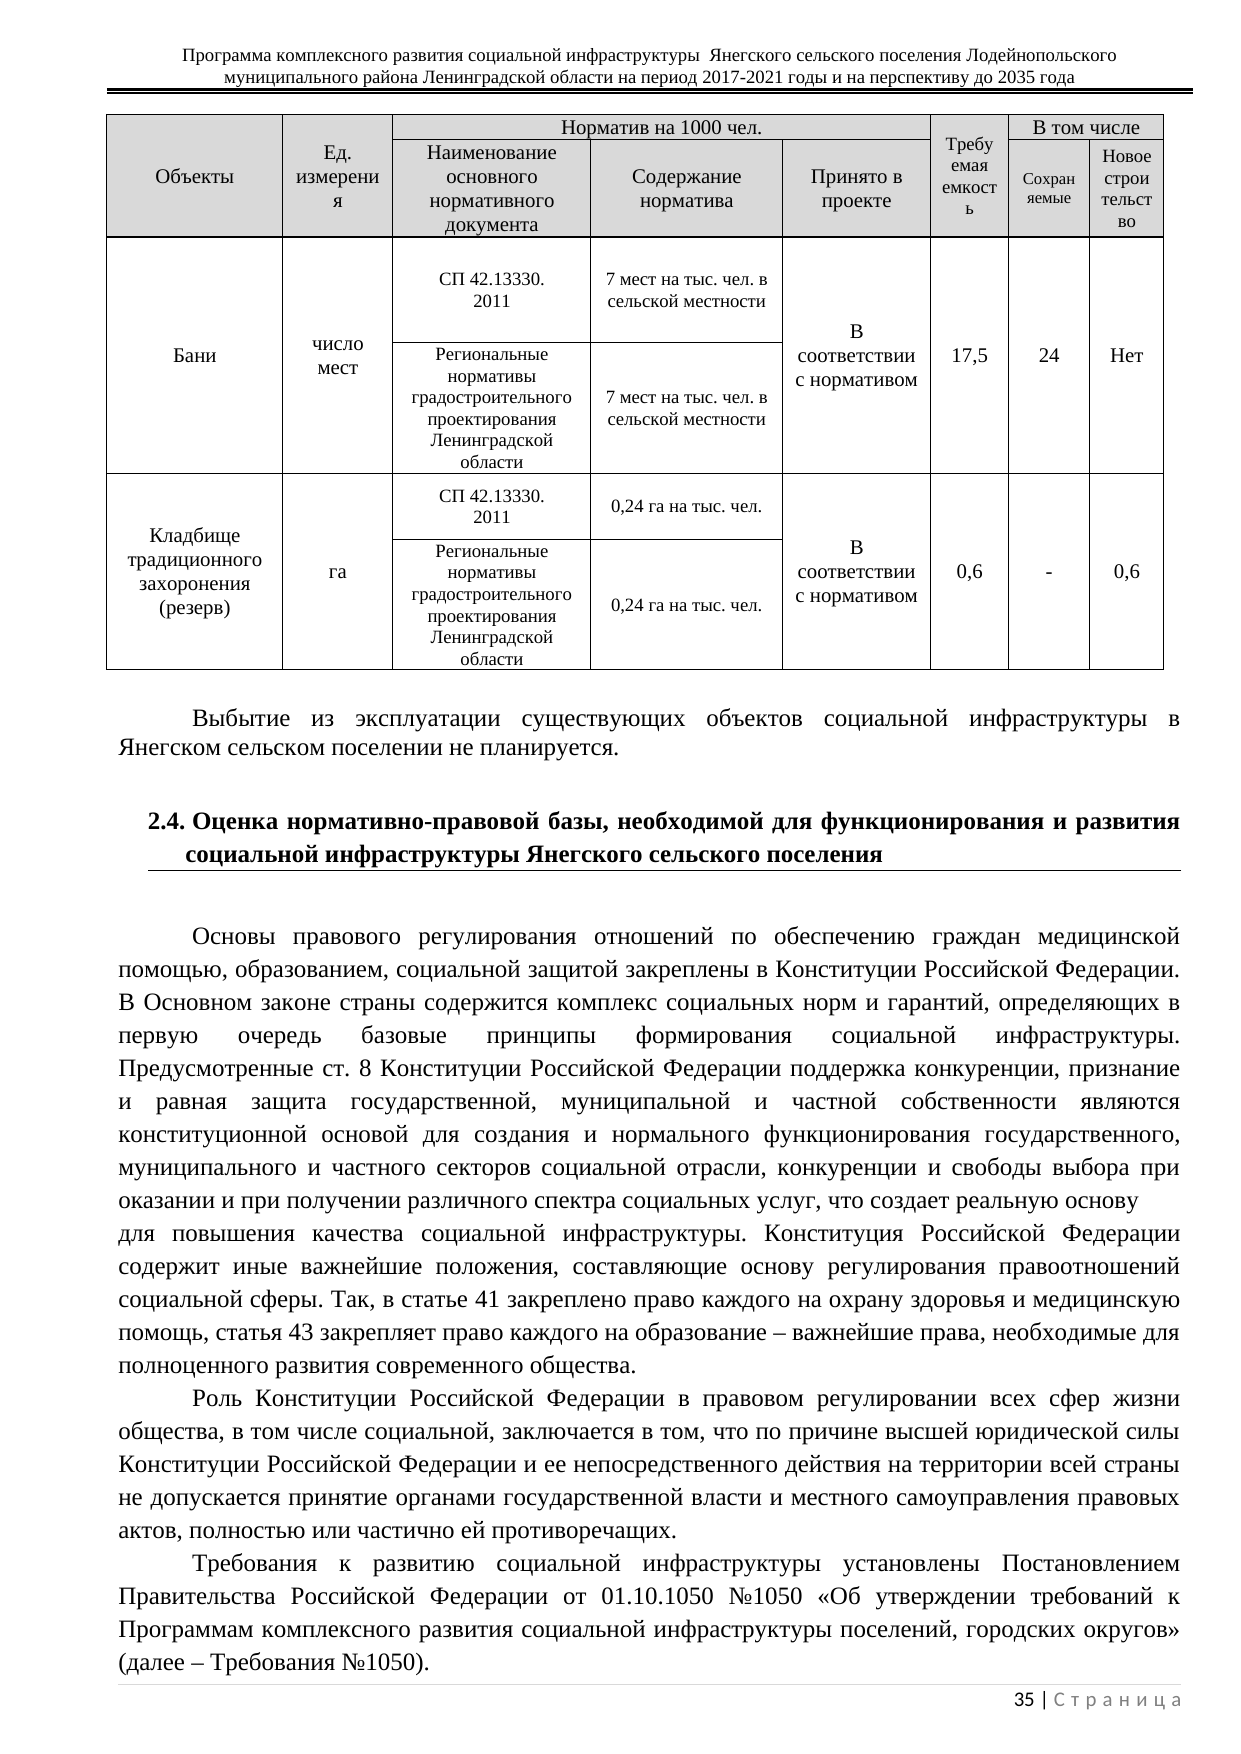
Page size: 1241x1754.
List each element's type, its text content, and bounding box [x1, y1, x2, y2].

table_cell В соответствии с нормативом [783, 238, 930, 472]
table_header Объекты [107, 115, 282, 236]
table_cell В соответствии с нормативом [783, 474, 930, 669]
text для повышения качества социальной инфраструктуры. Конституция Российской Федерации содержит иные важнейшие положения, составляющие основу регулирования правоотношений социальной сферы. Так, в статье 41 закреплено право каждого на охрану здоровья и медицинскую помощь, статья 43 закрепляет право каждого на образование – важнейшие права, необходимые для [118, 1218, 1181, 1346]
table_header Норматив на 1000 чел. [393, 115, 930, 139]
table_cell Сохраняемые [1009, 140, 1089, 236]
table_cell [591, 238, 782, 342]
table_cell Региональные нормативы градостроительного проектирования Ленинградской области [393, 540, 590, 669]
table_cell Бани [107, 238, 282, 472]
table_cell на тыс. чел. [591, 474, 782, 539]
table_cell 7 мест на тыс. чел. в сельской местности [591, 343, 782, 472]
text полноценного развития современного общества. [118, 1350, 1181, 1379]
table_cell Наименование основного нормативного документа [393, 140, 590, 236]
text Требования к развитию социальной инфраструктуры установлены Постановлением Правительства Российской Федерации от 01.10.1050 №1050 «Об утверждении требований к Программам комплексного развития социальной инфраструктуры поселений, городских округов» (далее – Требования №1050). [118, 1548, 1181, 1676]
table_cell Принято в проекте [783, 140, 930, 236]
table_cell 0,6 [931, 474, 1008, 669]
text Роль Конституции Российской Федерации в правовом регулировании всех сфер жизни общества, в том числе социальной, заключается в том, что по причине высшей юридической силы Конституции Российской Федерации и ее непосредственного действия на территории всей страны не допускается принятие органами государственной власти и местного самоуправления правовых актов, полностью или частично ей противоречащих. [118, 1383, 1181, 1544]
table_cell Нет [1090, 238, 1163, 472]
table_cell - [1009, 474, 1089, 669]
table_cell 0,6 [1090, 474, 1163, 669]
table_header Ед. измерения [283, 115, 392, 236]
table_cell Новое строительство [1090, 140, 1163, 236]
table_cell СП 42.13330. 2011 [393, 238, 590, 342]
table_cell число мест [283, 238, 392, 472]
table_header Требуемая емкость [931, 115, 1008, 236]
text Основы правового регулирования отношений по обеспечению граждан медицинской помощью, образованием, социальной защитой закреплены в Конституции Российской Федерации. В Основном законе страны содержится комплекс социальных норм и гарантий, определяющих в первую очередь базовые принципы формирования социальной инфраструктуры. Предусмотренные ст. 8 Конституции Российской Федерации поддержка конкуренции, признание и равная защита государственной, муниципальной и частной собственности являются конституционной основой для создания и нормального функционирования государственного, муниципального и частного секторов социальной отрасли, конкуренции и свободы выбора при оказании и при получении различного спектра социальных услуг, что создает реальную основу [118, 921, 1181, 1214]
table_cell Региональные нормативы градостроительного проектирования Ленинградской области [393, 343, 590, 472]
table_cell га [283, 474, 392, 669]
table_cell 24 [1009, 238, 1089, 472]
table_cell на тыс. чел. [591, 540, 782, 669]
table_cell 17,5 [931, 238, 1008, 472]
table_cell СП 42.13330. 2011 [393, 474, 590, 539]
subtitle Оценка нормативно-правовой базы, необходимой для функционирования и развития социальной инфраструктуры Янегского сельского поселения [148, 806, 1181, 870]
table_cell Содержание норматива [591, 140, 782, 236]
table_cell Кладбище традиционного захоронения (резерв) [107, 474, 282, 669]
text Выбытие из эксплуатации существующих объектов социальной инфраструктуры в Янегском сельском поселении не планируется. [118, 703, 1181, 761]
table_header В том числе [1009, 115, 1163, 139]
